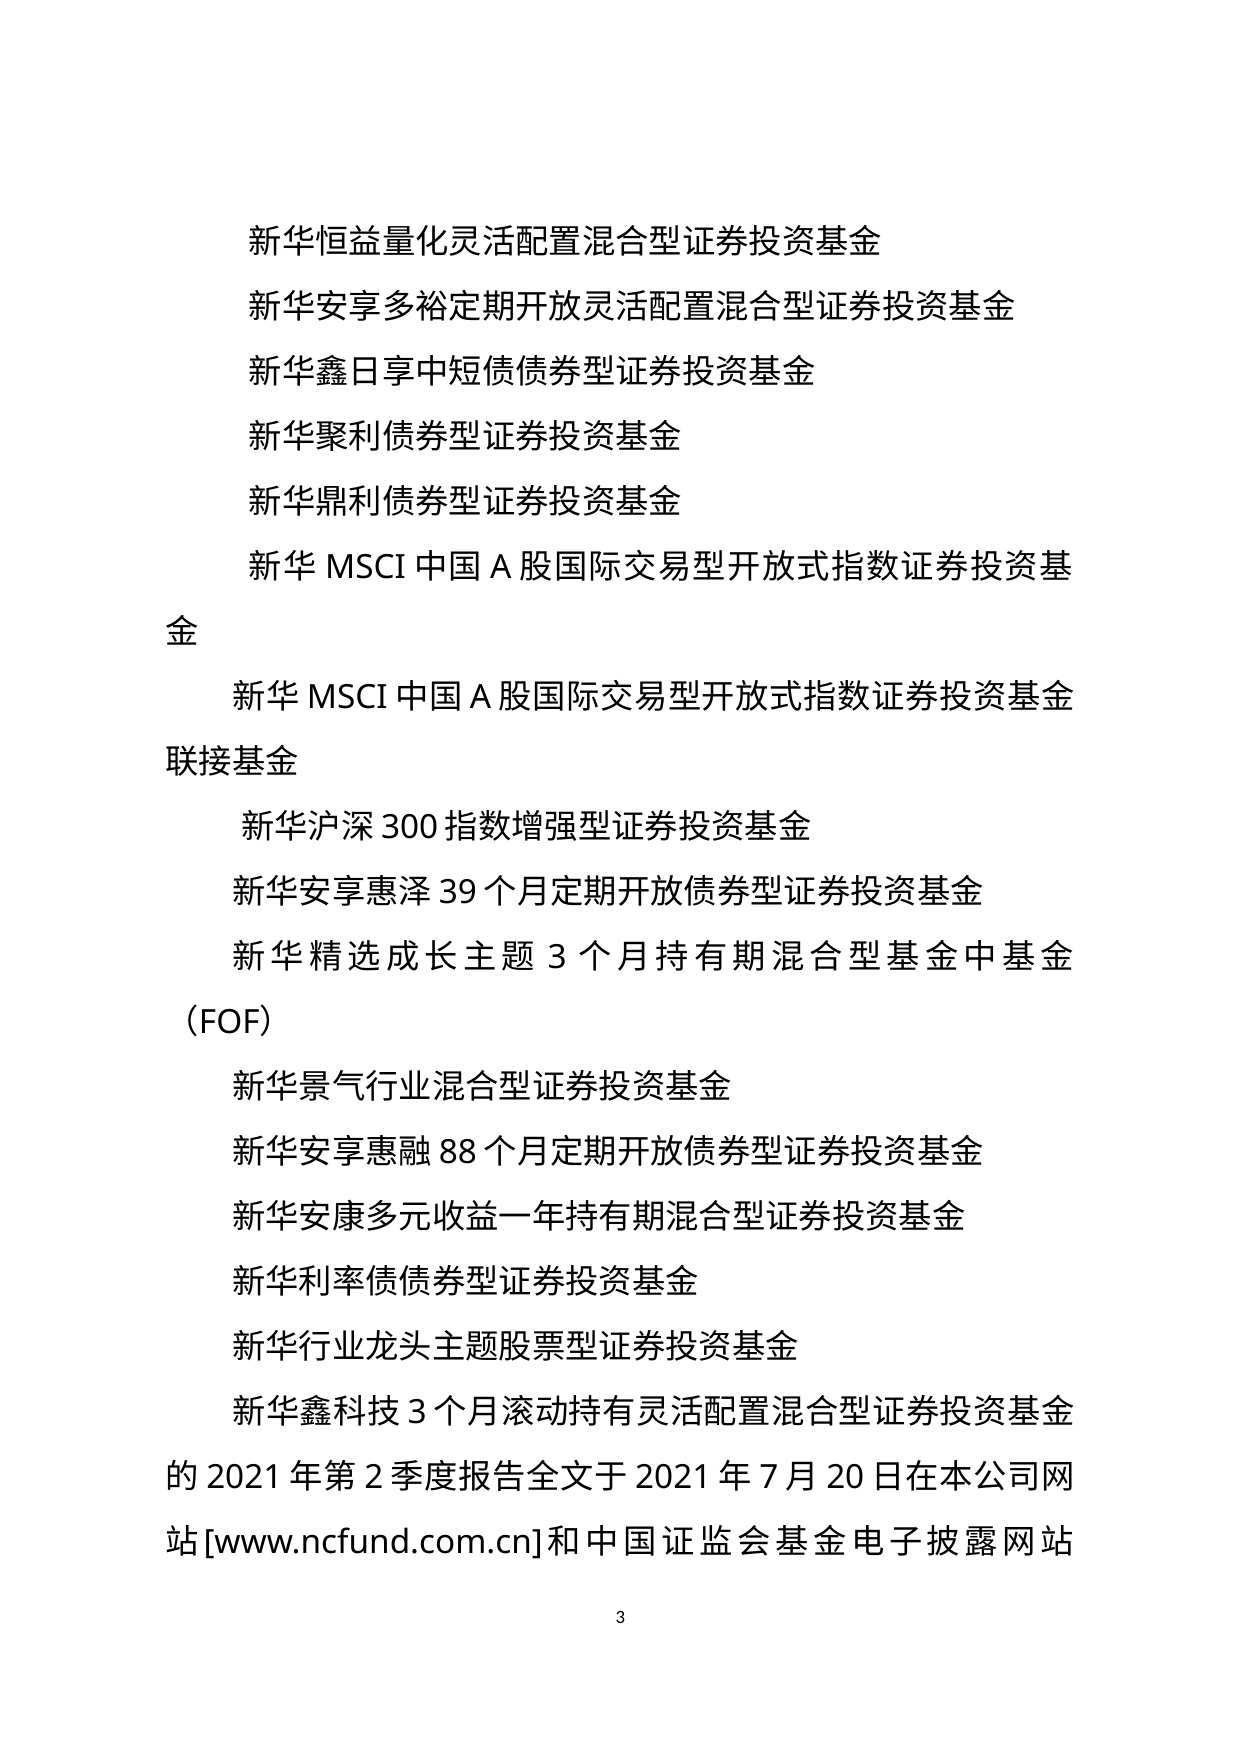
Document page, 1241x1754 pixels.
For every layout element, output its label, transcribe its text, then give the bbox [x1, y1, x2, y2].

text 新华恒益量化灵活配置混合型证券投资基金 [165, 207, 1075, 272]
text 新华景气行业混合型证券投资基金 [165, 1052, 1075, 1117]
text 新华安享多裕定期开放灵活配置混合型证券投资基金 [165, 272, 1075, 337]
text 新华安康多元收益一年持有期混合型证券投资基金 [165, 1182, 1075, 1247]
text 新华MSCI中国A股国际交易型开放式指数证券投资基金联接基金 [165, 662, 1075, 792]
text 新华聚利债券型证券投资基金 [165, 402, 1075, 467]
text 新华行业龙头主题股票型证券投资基金 [165, 1312, 1075, 1377]
text 新华沪深300指数增强型证券投资基金 [165, 792, 1075, 857]
text 新华精选成长主题3个月持有期混合型基金中基金（FOF） [165, 922, 1075, 1052]
text 新华鑫日享中短债债券型证券投资基金 [165, 337, 1075, 402]
text 新华安享惠泽39个月定期开放债券型证券投资基金 [165, 857, 1075, 922]
text 新华利率债债券型证券投资基金 [165, 1247, 1075, 1312]
text 新华鼎利债券型证券投资基金 [165, 467, 1075, 532]
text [165, 1377, 1075, 1572]
text 新华MSCI中国A股国际交易型开放式指数证券投资基金 [165, 532, 1075, 662]
text 新华安享惠融88个月定期开放债券型证券投资基金 [165, 1117, 1075, 1182]
